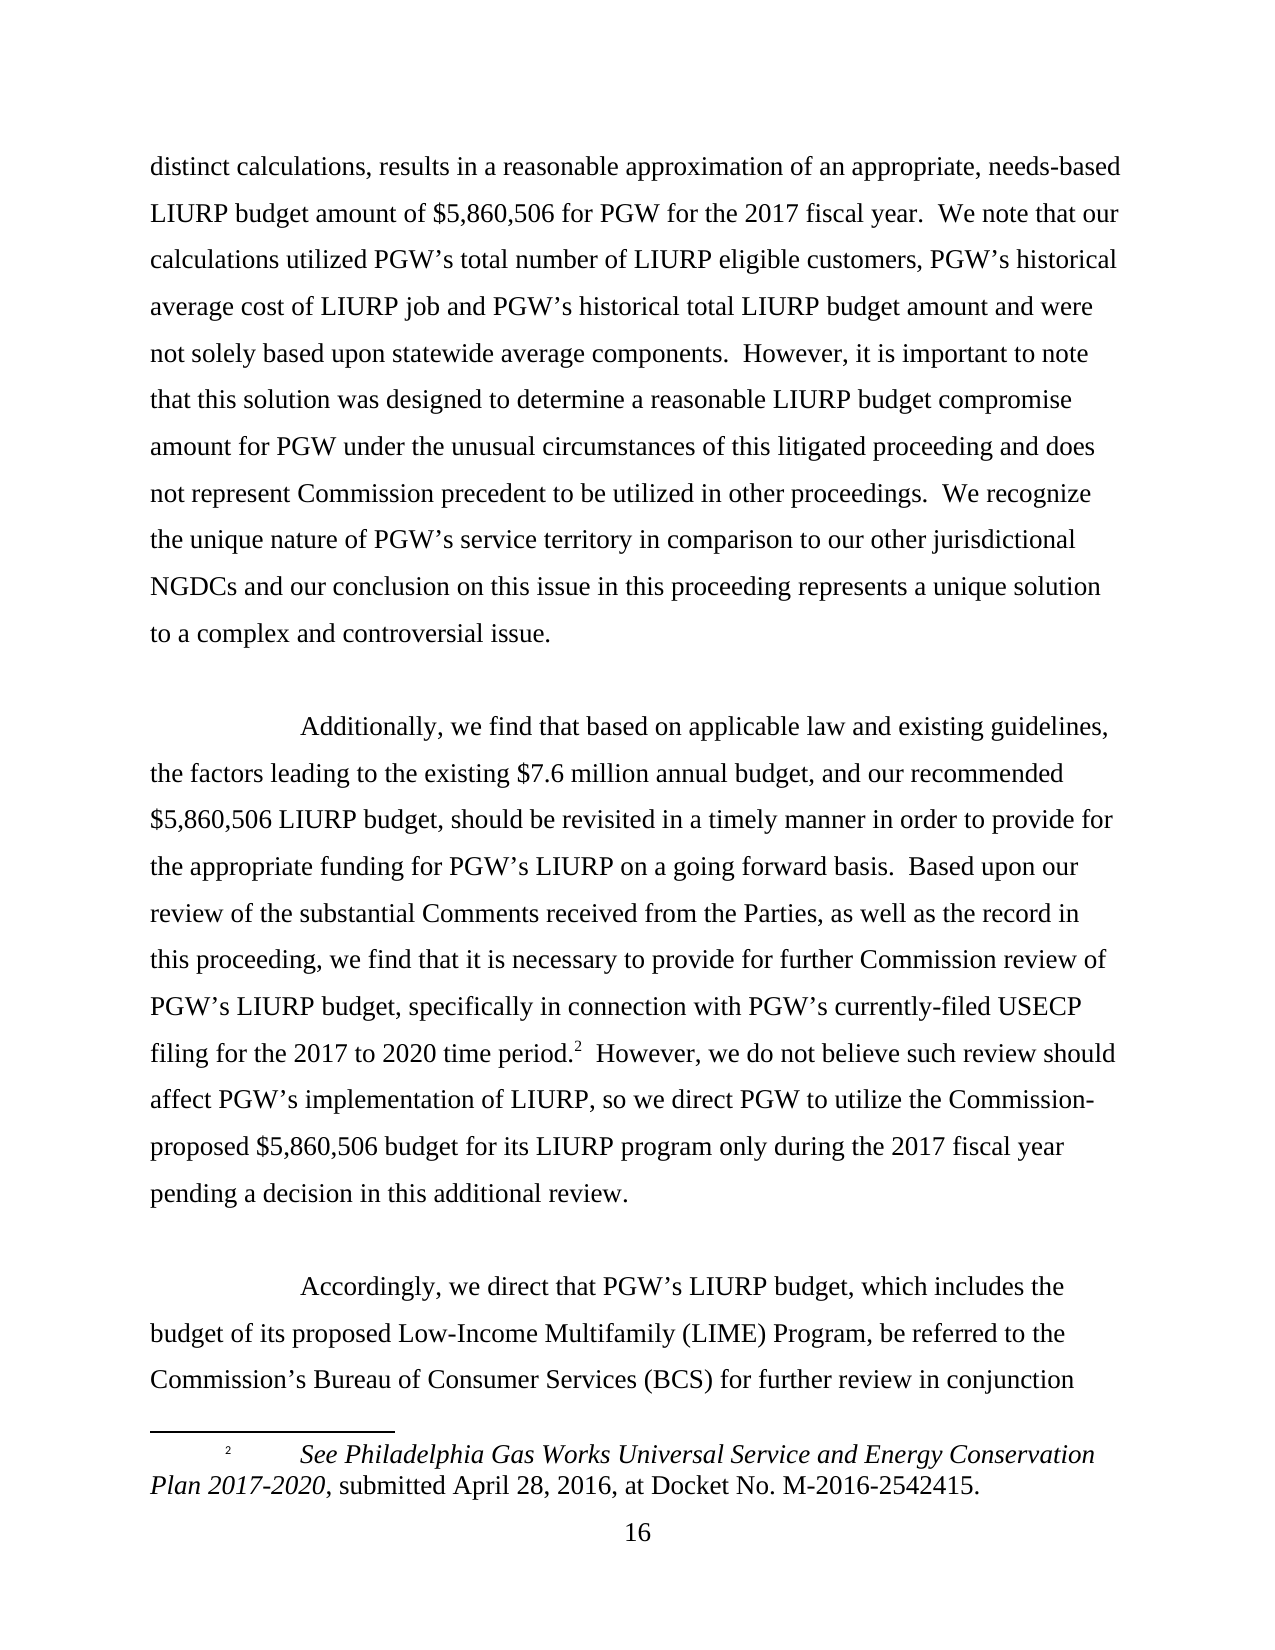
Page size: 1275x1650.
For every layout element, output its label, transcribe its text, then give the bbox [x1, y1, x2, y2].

text Additionally, we find that based on applicable law and existing guidelines, the factors leading to the existing $7.6 million annual budget, and our recommended $5,860,506 LIURP budget, should be revisited in a timely manner in order to provide for the appropriate funding for PGW’s LIURP on a going forward basis. Based upon our review of the substantial Comments received from the Parties, as well as the record in this proceeding, we find that it is necessary to provide for further Commission review of PGW’s LIURP budget, specifically in connection with PGW’s currently-filed USECP filing for the 2017 to 2020 time period. However, we do not believe such review should affect PGW’s implementation of LIURP, so we direct PGW to utilize the Commission-proposed $5,860,506 budget for its LIURP program only during the 2017 fiscal year pending a decision in this additional review. [150, 710, 1125, 1208]
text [150, 150, 1125, 648]
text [150, 1270, 1125, 1394]
